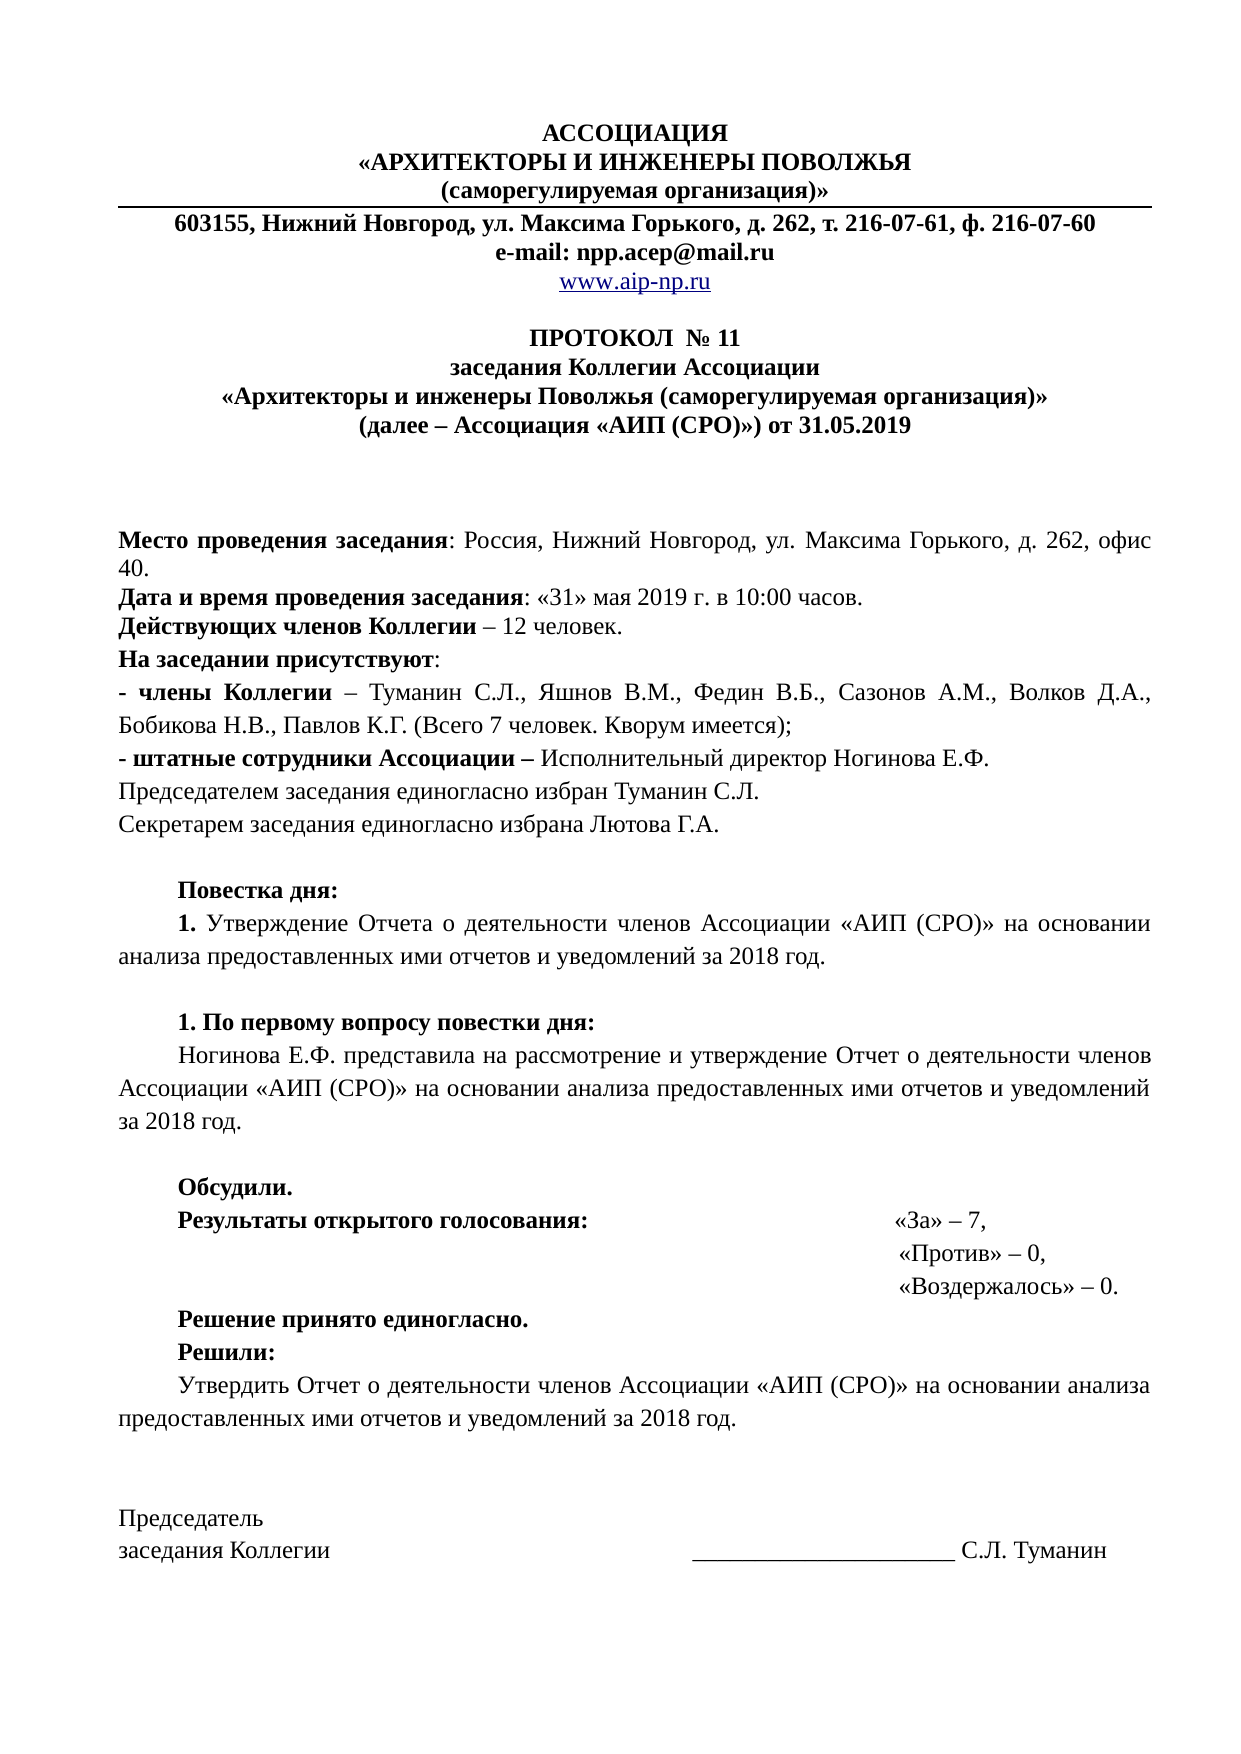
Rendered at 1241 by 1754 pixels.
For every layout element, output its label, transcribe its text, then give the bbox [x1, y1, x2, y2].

text Обсудили. [118, 1172, 1152, 1201]
text «Воздержалось» – 0. [118, 1271, 1152, 1300]
text ПРОТОКОЛ № 11 [118, 323, 1152, 352]
text Повестка дня: [177, 875, 1152, 904]
text Председателем заседания единогласно избран Туманин С.Л. [118, 776, 1152, 805]
subtitle заседания Коллегии Ассоциации [118, 352, 1152, 381]
text www.aip-np.ru [118, 266, 1152, 295]
text Ногинова Е.Ф. представила на рассмотрение и утверждение Отчет о деятельности членов Ассоциации «АИП (СРО)» на основании анализа предоставленных ими отчетов и уведомлений за 2018 год. [118, 1040, 1152, 1135]
text «Против» – 0, [118, 1238, 1152, 1267]
subtitle «Архитекторы и инженеры Поволжья (саморегулируемая организация)» [118, 381, 1152, 410]
text Действующих членов Коллегии – 12 человек. [118, 611, 1152, 640]
text 1. По первому вопросу повестки дня: [177, 1007, 1152, 1036]
subtitle (далее – Ассоциация «АИП (СРО)») от 31.05.2019 [118, 410, 1152, 438]
text Решение принято единогласно. [118, 1304, 1152, 1333]
text 603155, Нижний Новгород, ул. Максима Горького, д. 262, т. 216-07-61, ф. 216-07-60 [118, 208, 1152, 237]
text (саморегулируемая организация)» [118, 176, 1152, 206]
text - штатные сотрудники Ассоциации – Исполнительный директор Ногинова Е.Ф. [118, 743, 1152, 772]
text Секретарем заседания единогласно избрана Лютова Г.А. [118, 809, 1152, 838]
text Результаты открытого голосования: «За» – 7, [118, 1205, 1152, 1234]
text «АРХИТЕКТОРЫ И ИНЖЕНЕРЫ ПОВОЛЖЬЯ [118, 147, 1152, 176]
text Решили: [118, 1337, 1152, 1366]
text Председатель заседания Коллегии _____________________ С.Л. Туманин [118, 1503, 1152, 1564]
text e-mail: npp.acep@mail.ru [118, 237, 1152, 266]
text Место проведения заседания: Россия, Нижний Новгород, ул. Максима Горького, д. 262, офис 40. [118, 525, 1152, 582]
text - члены Коллегии – Туманин С.Л., Яшнов В.М., Федин В.Б., Сазонов А.М., Волков Д.А., Бобикова Н.В., Павлов К.Г. (Всего 7 человек. Кворум имеется); [118, 677, 1152, 739]
text АССОЦИАЦИЯ [118, 118, 1152, 147]
text Утвердить Отчет о деятельности членов Ассоциации «АИП (СРО)» на основании анализа предоставленных ими отчетов и уведомлений за 2018 год. [118, 1371, 1152, 1432]
text 1. Утверждение Отчета о деятельности членов Ассоциации «АИП (СРО)» на основании анализа предоставленных ими отчетов и уведомлений за 2018 год. [118, 908, 1152, 970]
text На заседании присутствуют: [118, 644, 1152, 673]
text Дата и время проведения заседания: «31» мая 2019 г. в 10:00 часов. [118, 582, 1152, 611]
